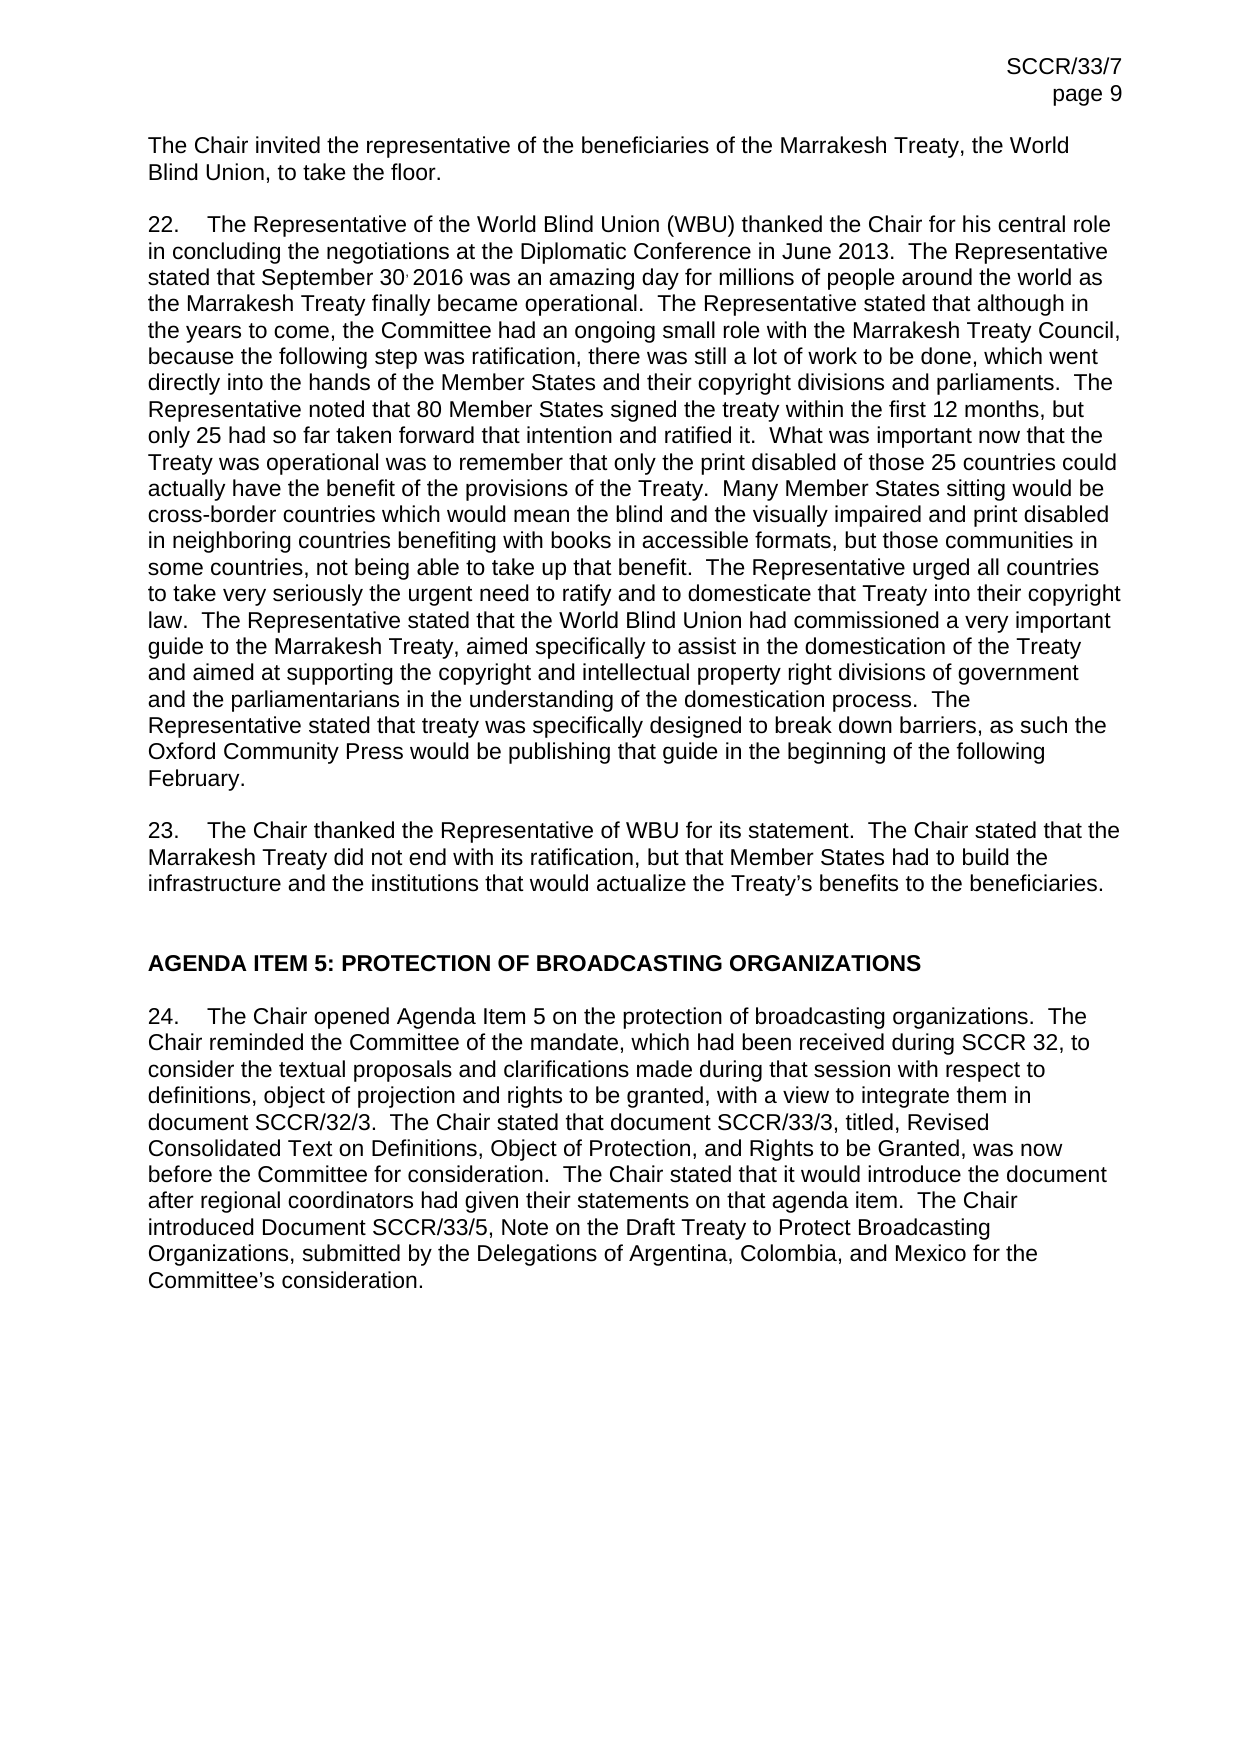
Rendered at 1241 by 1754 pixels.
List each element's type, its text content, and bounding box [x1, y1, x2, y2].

list The Representative of the World Blind Union (WBU) thanked the Chair for his central role in concluding the negotiations at the Diplomatic Conference in June 2013. The Representative stated that September 30, 2016 was an amazing day for millions of people around the world as the Marrakesh Treaty finally became operational. The Representative stated that although in the years to come, the Committee had an ongoing small role with the Marrakesh Treaty Council, because the following step was ratification, there was still a lot of work to be done, which went directly into the hands of the Member States and their copyright divisions and parliaments. The Representative noted that 80 Member States signed the treaty within the first 12 months, but only 25 had so far taken forward that intention and ratified it. What was important now that the Treaty was operational was to remember that only the print disabled of those 25 countries could actually have the benefit of the provisions of the Treaty. Many Member States sitting would be cross-border countries which would mean the blind and the visually impaired and print disabled in neighboring countries benefiting with books in accessible formats, but those communities in some countries, not being able to take up that benefit. The Representative urged all countries to take very seriously the urgent need to ratify and to domesticate that Treaty into their copyright law. The Representative stated that the World Blind Union had commissioned a very important guide to the Marrakesh Treaty, aimed specifically to assist in the domestication of the Treaty and aimed at supporting the copyright and intellectual property right divisions of government and the parliamentarians in the understanding of the domestication process. The Representative stated that treaty was specifically designed to break down barriers, as such the Oxford Community Press would be publishing that guide in the beginning of the following February. [148, 211, 1122, 791]
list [148, 132, 1122, 185]
list The Chair thanked the Representative of WBU for its statement. The Chair stated that the Marrakesh Treaty did not end with its ratification, but that Member States had to build the infrastructure and the institutions that would actualize the Treaty’s benefits to the beneficiaries. [148, 817, 1122, 896]
list The Chair opened Agenda Item 5 on the protection of broadcasting organizations. The Chair reminded the Committee of the mandate, which had been received during SCCR 32, to consider the textual proposals and clarifications made during that session with respect to definitions, object of projection and rights to be granted, with a view to integrate them in document SCCR/32/3. The Chair stated that document SCCR/33/3, titled, Revised Consolidated Text on Definitions, Object of Protection, and Rights to be Granted, was now before the Committee for consideration. The Chair stated that it would introduce the document after regional coordinators had given their statements on that agenda item. The Chair introduced Document SCCR/33/5, Note on the Draft Treaty to Protect Broadcasting Organizations, submitted by the Delegations of Argentina, Colombia, and Mexico for the Committee’s consideration. [148, 1003, 1122, 1293]
text AGENDA ITEM 5: PROTECTION OF BROADCASTING ORGANIZATIONS [148, 949, 1122, 977]
